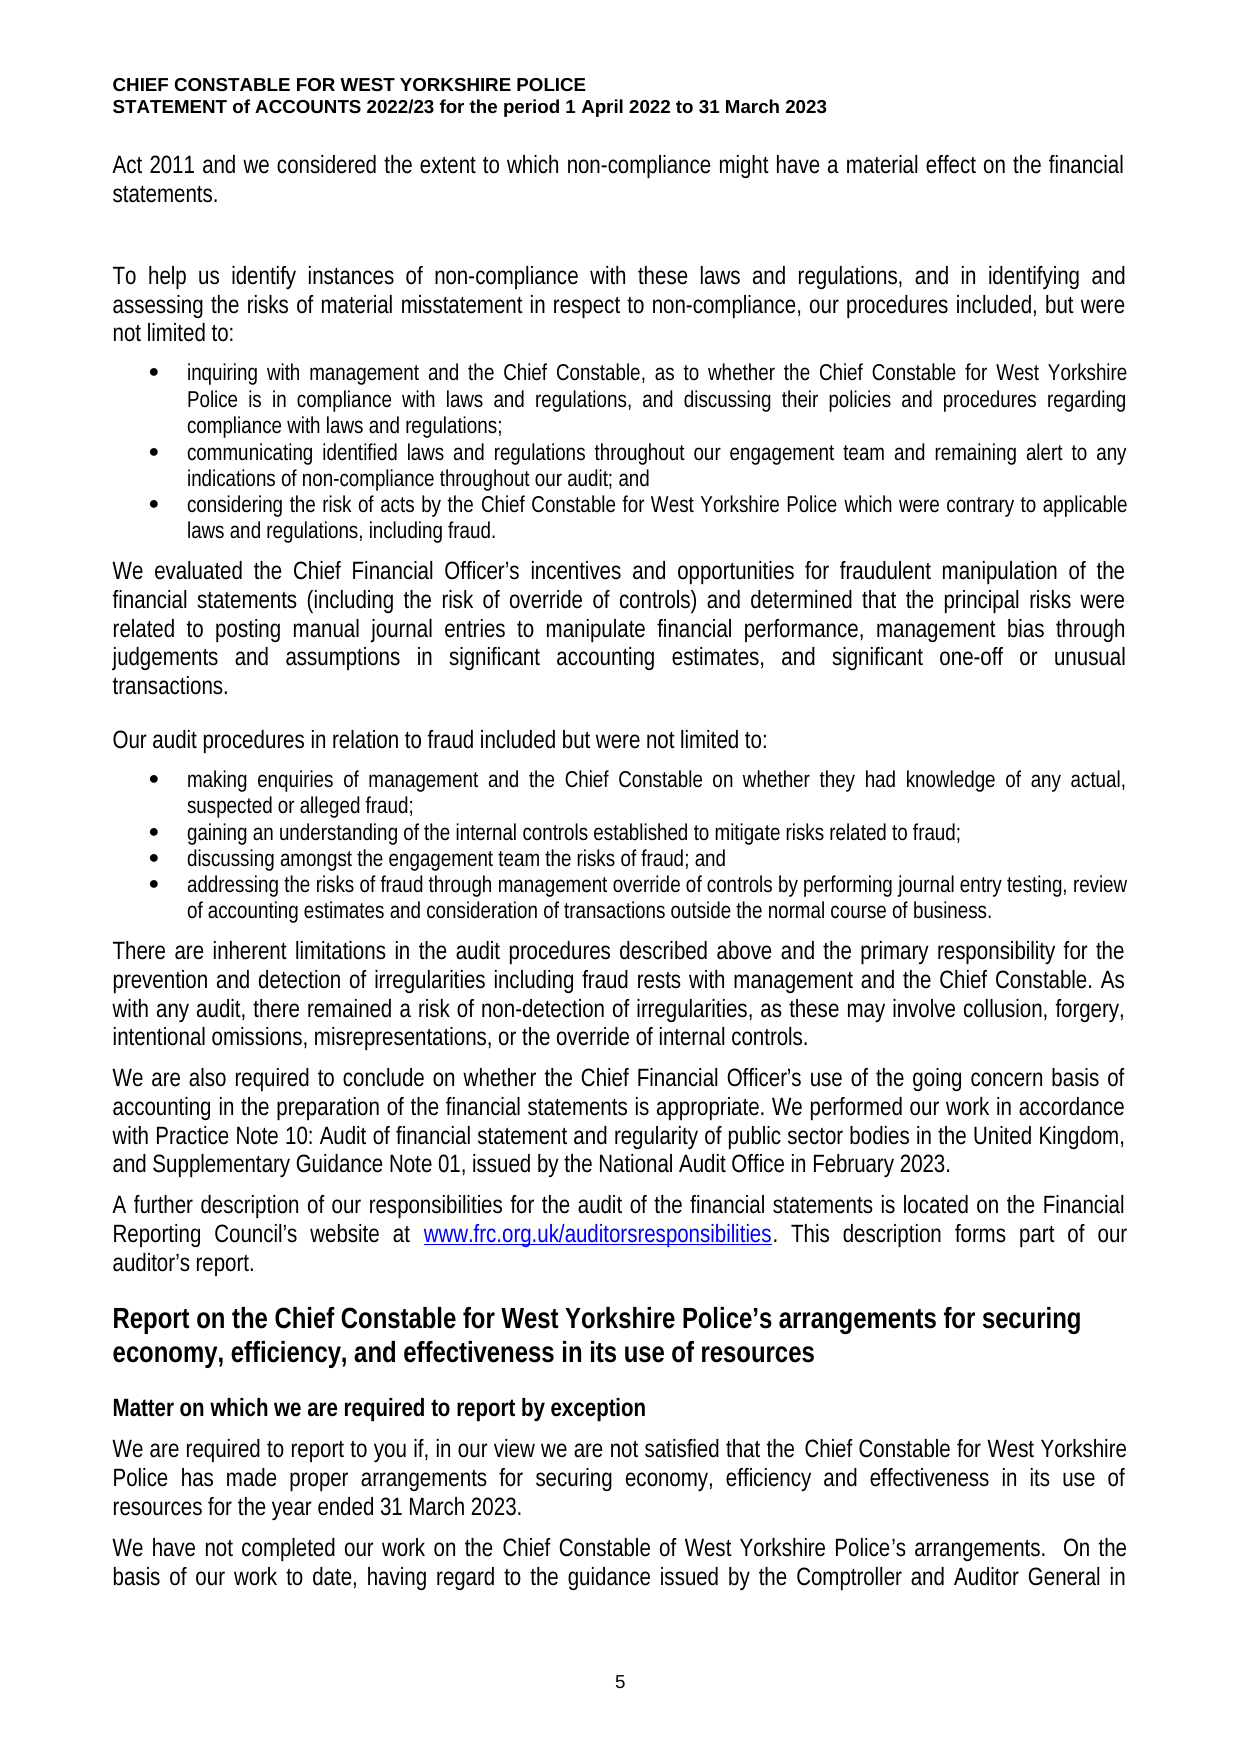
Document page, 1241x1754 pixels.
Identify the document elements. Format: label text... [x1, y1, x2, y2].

text A further description of our responsibilities for the audit of the financial statements is located on the Financial Reporting Council’s website at www.frc.org.uk/auditorsresponsibilities. This description forms part of our auditor’s report. [112, 1191, 1128, 1276]
list inquiring with management and the Chief Constable, as to whether the Chief Constable for West Yorkshire Police is in compliance with laws and regulations, and discussing their policies and procedures regarding compliance with laws and regulations; [150, 359, 1128, 438]
list considering the risk of acts by the Chief Constable for West Yorkshire Police which were contrary to applicable laws and regulations, including fraud. [150, 491, 1128, 544]
list discussing amongst the engagement team the risks of fraud; and [150, 845, 1128, 871]
list making enquiries of management and the Chief Constable on whether they had knowledge of any actual, suspected or alleged fraud; [150, 766, 1128, 818]
text We are required to report to you if, in our view we are not satisfied that the Chief Constable for West Yorkshire Police has made proper arrangements for securing economy, efficiency and effectiveness in its use of resources for the year ended 31 March 2023. [112, 1434, 1128, 1520]
text Matter on which we are required to report by exception [112, 1393, 1128, 1422]
text There are inherent limitations in the audit procedures described above and the primary responsibility for the prevention and detection of irregularities including fraud rests with management and the Chief Constable. As with any audit, there remained a risk of non-detection of irregularities, as these may involve collusion, forgery, intentional omissions, misrepresentations, or the override of internal controls. [112, 936, 1128, 1051]
text We evaluated the Chief Financial Officer’s incentives and opportunities for fraudulent manipulation of the financial statements (including the risk of override of controls) and determined that the principal risks were related to posting manual journal entries to manipulate financial performance, management bias through judgements and assumptions in significant accounting estimates, and significant one-off or unusual transactions. [112, 556, 1128, 699]
text Our audit procedures in relation to fraud included but were not limited to: [112, 724, 1128, 753]
list communicating identified laws and regulations throughout our engagement team and remaining alert to any indications of non-compliance throughout our audit; and [150, 438, 1128, 491]
list gaining an understanding of the internal controls established to mitigate risks related to fraud; [150, 818, 1128, 845]
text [112, 1533, 1128, 1590]
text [112, 150, 1128, 207]
text To help us identify instances of non-compliance with these laws and regulations, and in identifying and assessing the risks of material misstatement in respect to non-compliance, our procedures included, but were not limited to: [112, 261, 1128, 347]
text We are also required to conclude on whether the Chief Financial Officer’s use of the going concern basis of accounting in the preparation of the financial statements is appropriate. We performed our work in accordance with Practice Note 10: Audit of financial statement and regularity of public sector bodies in the United Kingdom, and Supplementary Guidance Note 01, issued by the National Audit Office in February 2023. [112, 1063, 1128, 1178]
list addressing the risks of fraud through management override of controls by performing journal entry testing, review of accounting estimates and consideration of transactions outside the normal course of business. [150, 871, 1128, 924]
text Report on the Chief Constable for West Yorkshire Police’s arrangements for securing economy, efficiency, and effectiveness in its use of resources [112, 1301, 1128, 1368]
